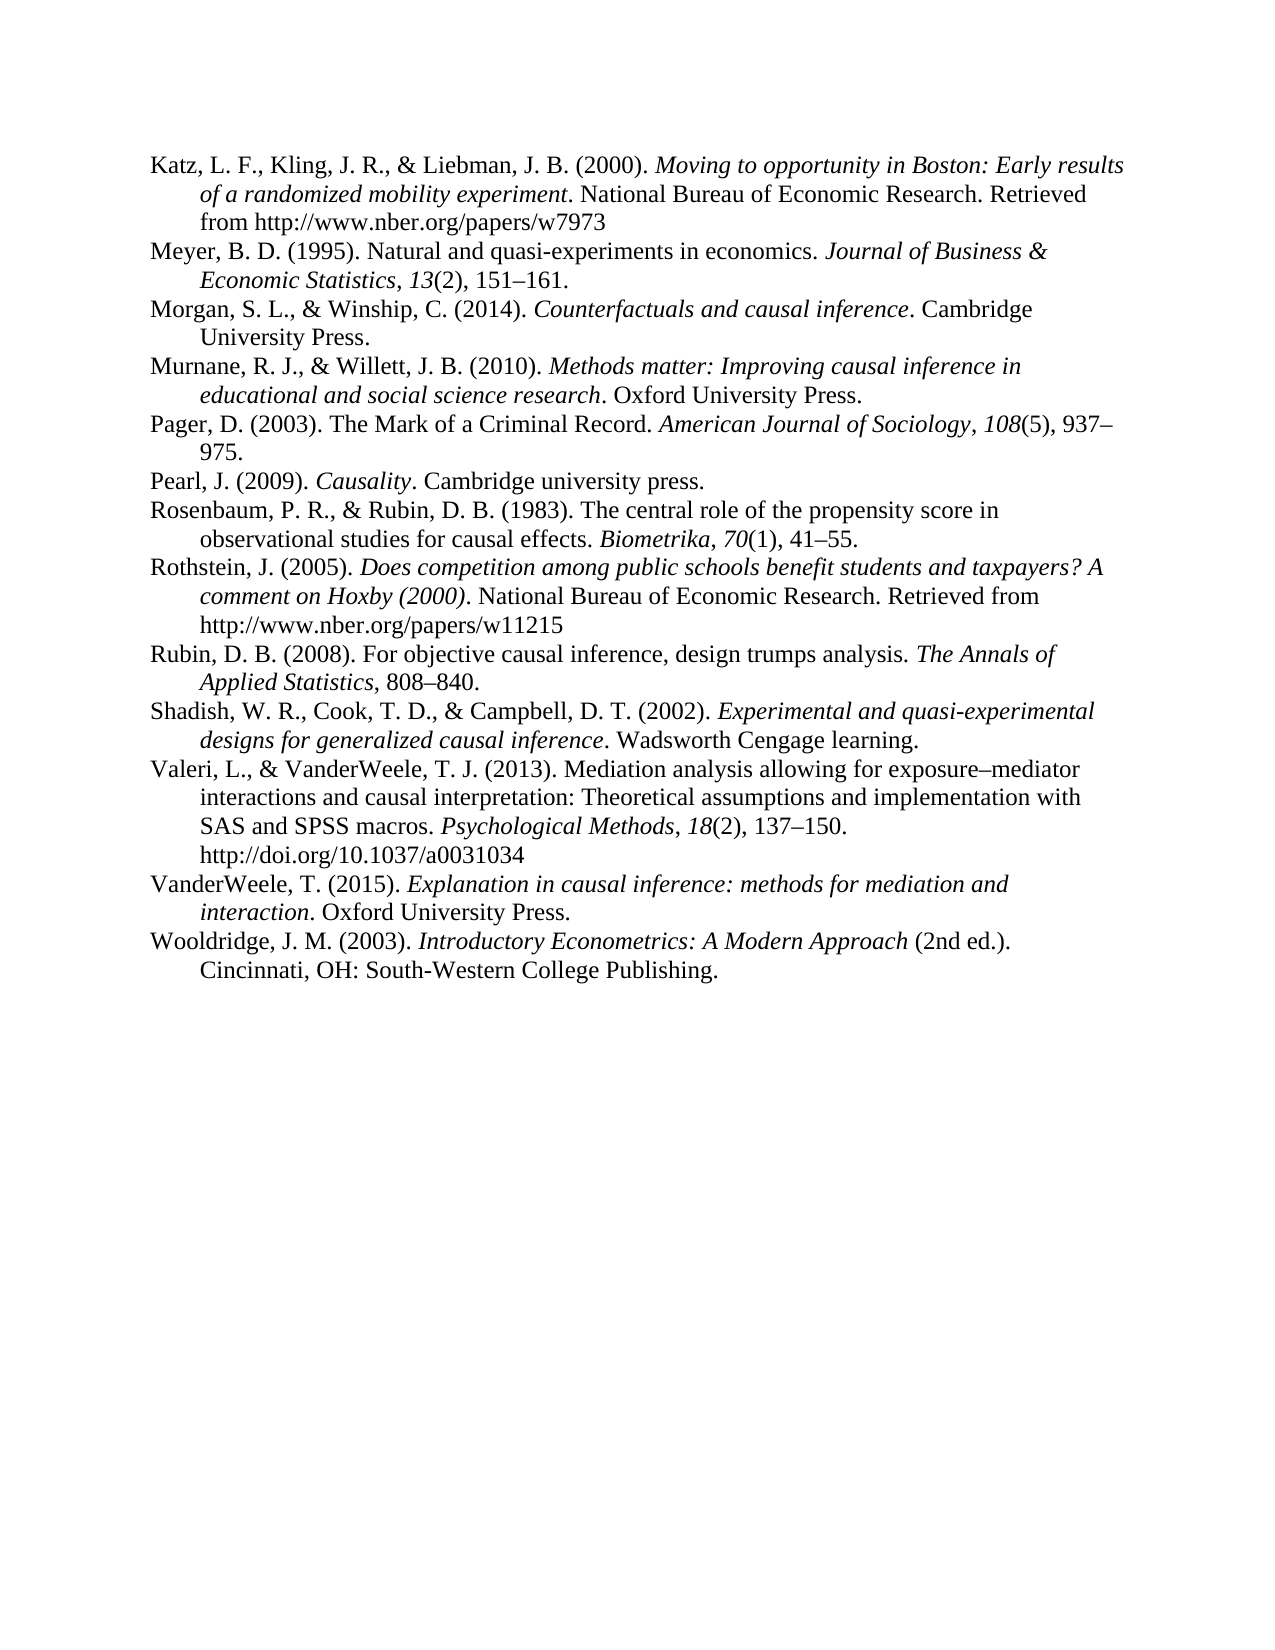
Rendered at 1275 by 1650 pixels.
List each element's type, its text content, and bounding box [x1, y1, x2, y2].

text Wooldridge, J. M. (2003). Introductory Econometrics: A Modern Approach (2nd ed.). Cincinnati, OH: South-Western College Publishing. [150, 926, 1125, 984]
text Rosenbaum, P. R., & Rubin, D. B. (1983). The central role of the propensity score in observational studies for causal effects. Biometrika, 70(1), 41–55. [150, 495, 1125, 552]
text Rubin, D. B. (2008). For objective causal inference, design trumps analysis. The Annals of Applied Statistics, 808–840. [150, 639, 1125, 696]
text Murnane, R. J., & Willett, J. B. (2010). Methods matter: Improving causal inference in educational and social science research. Oxford University Press. [150, 351, 1125, 409]
text Valeri, L., & VanderWeele, T. J. (2013). Mediation analysis allowing for exposure–mediator interactions and causal interpretation: Theoretical assumptions and implementation with SAS and SPSS macros. Psychological Methods, 18(2), 137–150. http://doi.org/10.1037/a0031034 [150, 754, 1125, 869]
text Morgan, S. L., & Winship, C. (2014). Counterfactuals and causal inference. Cambridge University Press. [150, 294, 1125, 351]
text Meyer, B. D. (1995). Natural and quasi-experiments in economics. Journal of Business & Economic Statistics, 13(2), 151–161. [150, 236, 1125, 294]
text Shadish, W. R., Cook, T. D., & Campbell, D. T. (2002). Experimental and quasi-experimental designs for generalized causal inference. Wadsworth Cengage learning. [150, 696, 1125, 754]
text Rothstein, J. (2005). Does competition among public schools benefit students and taxpayers? A comment on Hoxby (2000). National Bureau of Economic Research. Retrieved from http://www.nber.org/papers/w11215 [150, 552, 1125, 639]
text Pearl, J. (2009). Causality. Cambridge university press. [150, 466, 1125, 495]
text Pager, D. (2003). The Mark of a Criminal Record. American Journal of Sociology, 108(5), 937–975. [150, 409, 1125, 466]
text Katz, L. F., Kling, J. R., & Liebman, J. B. (2000). Moving to opportunity in Boston: Early results of a randomized mobility experiment. National Bureau of Economic Research. Retrieved from http://www.nber.org/papers/w7973 [150, 150, 1125, 236]
text VanderWeele, T. (2015). Explanation in causal inference: methods for mediation and interaction. Oxford University Press. [150, 869, 1125, 926]
